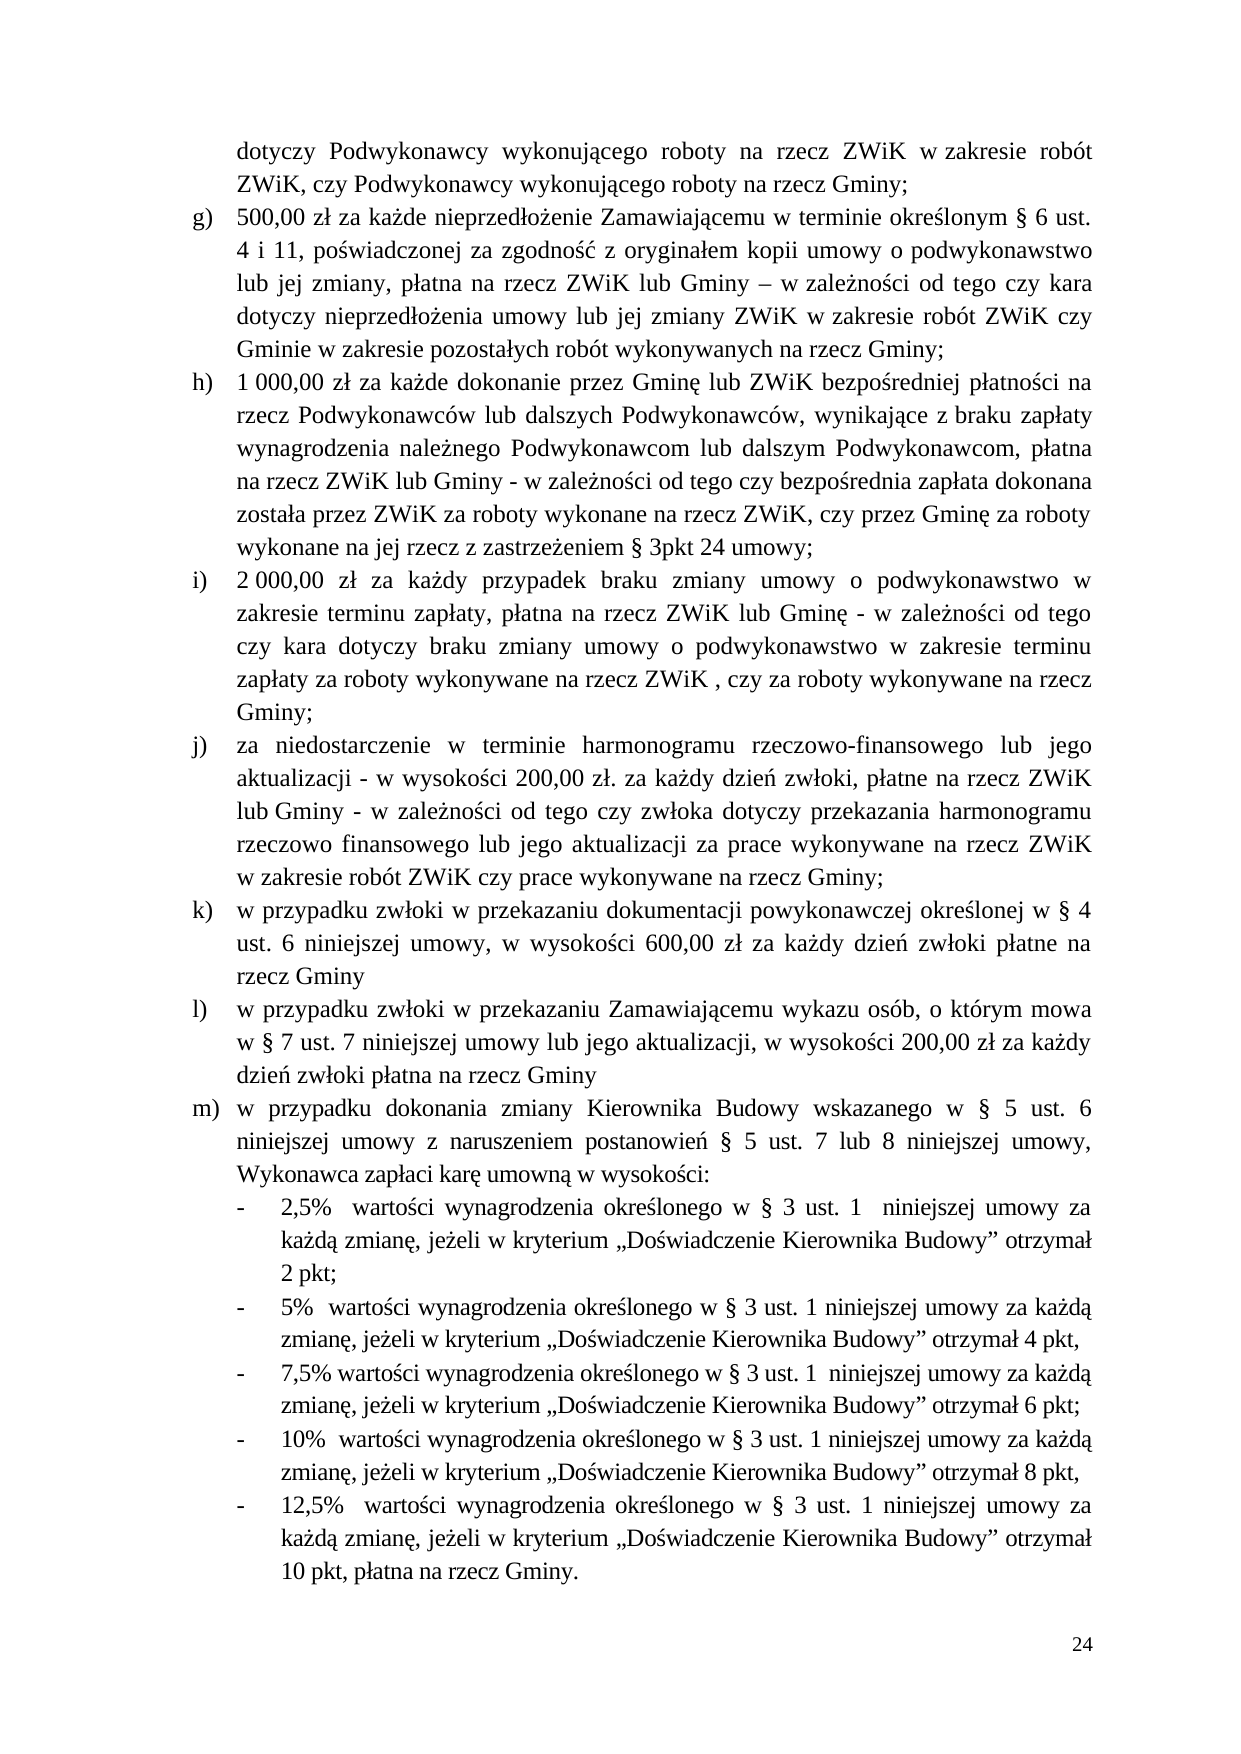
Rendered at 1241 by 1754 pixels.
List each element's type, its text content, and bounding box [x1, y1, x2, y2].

text - 2,5% wartości wynagrodzenia określonego w § 3 ust. 1 niniejszej umowy za każdą zmianę, jeżeli w kryterium „Doświadczenie Kierownika Budowy” otrzymał 2 pkt; [236, 1192, 1092, 1287]
list w przypadku dokonania zmiany Kierownika Budowy wskazanego w § 5 ust. 6 niniejszej umowy z naruszeniem postanowień § 5 ust. 7 lub 8 niniejszej umowy, Wykonawca zapłaci karę umowną w wysokości: [192, 1093, 1092, 1188]
list 1 000,00 zł za każde dokonanie przez Gminę lub ZWiK bezpośredniej płatności na rzecz Podwykonawców lub dalszych Podwykonawców, wynikające z braku zapłaty wynagrodzenia należnego Podwykonawcom lub dalszym Podwykonawcom, płatna na rzecz ZWiK lub Gminy - w zależności od tego czy bezpośrednia zapłata dokonana została przez ZWiK za roboty wykonane na rzecz ZWiK, czy przez Gminę za roboty wykonane na jej rzecz z zastrzeżeniem § 3pkt 24 umowy; [192, 367, 1092, 561]
text - 10% wartości wynagrodzenia określonego w § 3 ust. 1 niniejszej umowy za każdą zmianę, jeżeli w kryterium „Doświadczenie Kierownika Budowy” otrzymał 8 pkt, [236, 1424, 1092, 1485]
list za niedostarczenie w terminie harmonogramu rzeczowo-finansowego lub jego aktualizacji - w wysokości 200,00 zł. za każdy dzień zwłoki, płatne na rzecz ZWiK lub Gminy - w zależności od tego czy zwłoka dotyczy przekazania harmonogramu rzeczowo finansowego lub jego aktualizacji za prace wykonywane na rzecz ZWiK w zakresie robót ZWiK czy prace wykonywane na rzecz Gminy; [192, 730, 1092, 891]
text - 7,5% wartości wynagrodzenia określonego w § 3 ust. 1 niniejszej umowy za każdą zmianę, jeżeli w kryterium „Doświadczenie Kierownika Budowy” otrzymał 6 pkt; [236, 1358, 1092, 1419]
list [192, 136, 1092, 198]
list w przypadku zwłoki w przekazaniu Zamawiającemu wykazu osób, o którym mowa w § 7 ust. 7 niniejszej umowy lub jego aktualizacji, w wysokości 200,00 zł za każdy dzień zwłoki płatna na rzecz Gminy [192, 994, 1092, 1089]
text - 5% wartości wynagrodzenia określonego w § 3 ust. 1 niniejszej umowy za każdą zmianę, jeżeli w kryterium „Doświadczenie Kierownika Budowy” otrzymał 4 pkt, [236, 1292, 1092, 1353]
list 2 000,00 zł za każdy przypadek braku zmiany umowy o podwykonawstwo w zakresie terminu zapłaty, płatna na rzecz ZWiK lub Gminę - w zależności od tego czy kara dotyczy braku zmiany umowy o podwykonawstwo w zakresie terminu zapłaty za roboty wykonywane na rzecz ZWiK , czy za roboty wykonywane na rzecz Gminy; [192, 565, 1092, 726]
list w przypadku zwłoki w przekazaniu dokumentacji powykonawczej określonej w § 4 ust. 6 niniejszej umowy, w wysokości 600,00 zł za każdy dzień zwłoki płatne na rzecz Gminy [192, 895, 1092, 990]
list 500,00 zł za każde nieprzedłożenie Zamawiającemu w terminie określonym § 6 ust. 4 i 11, poświadczonej za zgodność z oryginałem kopii umowy o podwykonawstwo lub jej zmiany, płatna na rzecz ZWiK lub Gminy – w zależności od tego czy kara dotyczy nieprzedłożenia umowy lub jej zmiany ZWiK w zakresie robót ZWiK czy Gminie w zakresie pozostałych robót wykonywanych na rzecz Gminy; [192, 202, 1092, 363]
text - 12,5% wartości wynagrodzenia określonego w § 3 ust. 1 niniejszej umowy za każdą zmianę, jeżeli w kryterium „Doświadczenie Kierownika Budowy” otrzymał 10 pkt, płatna na rzecz Gminy. [236, 1490, 1092, 1584]
